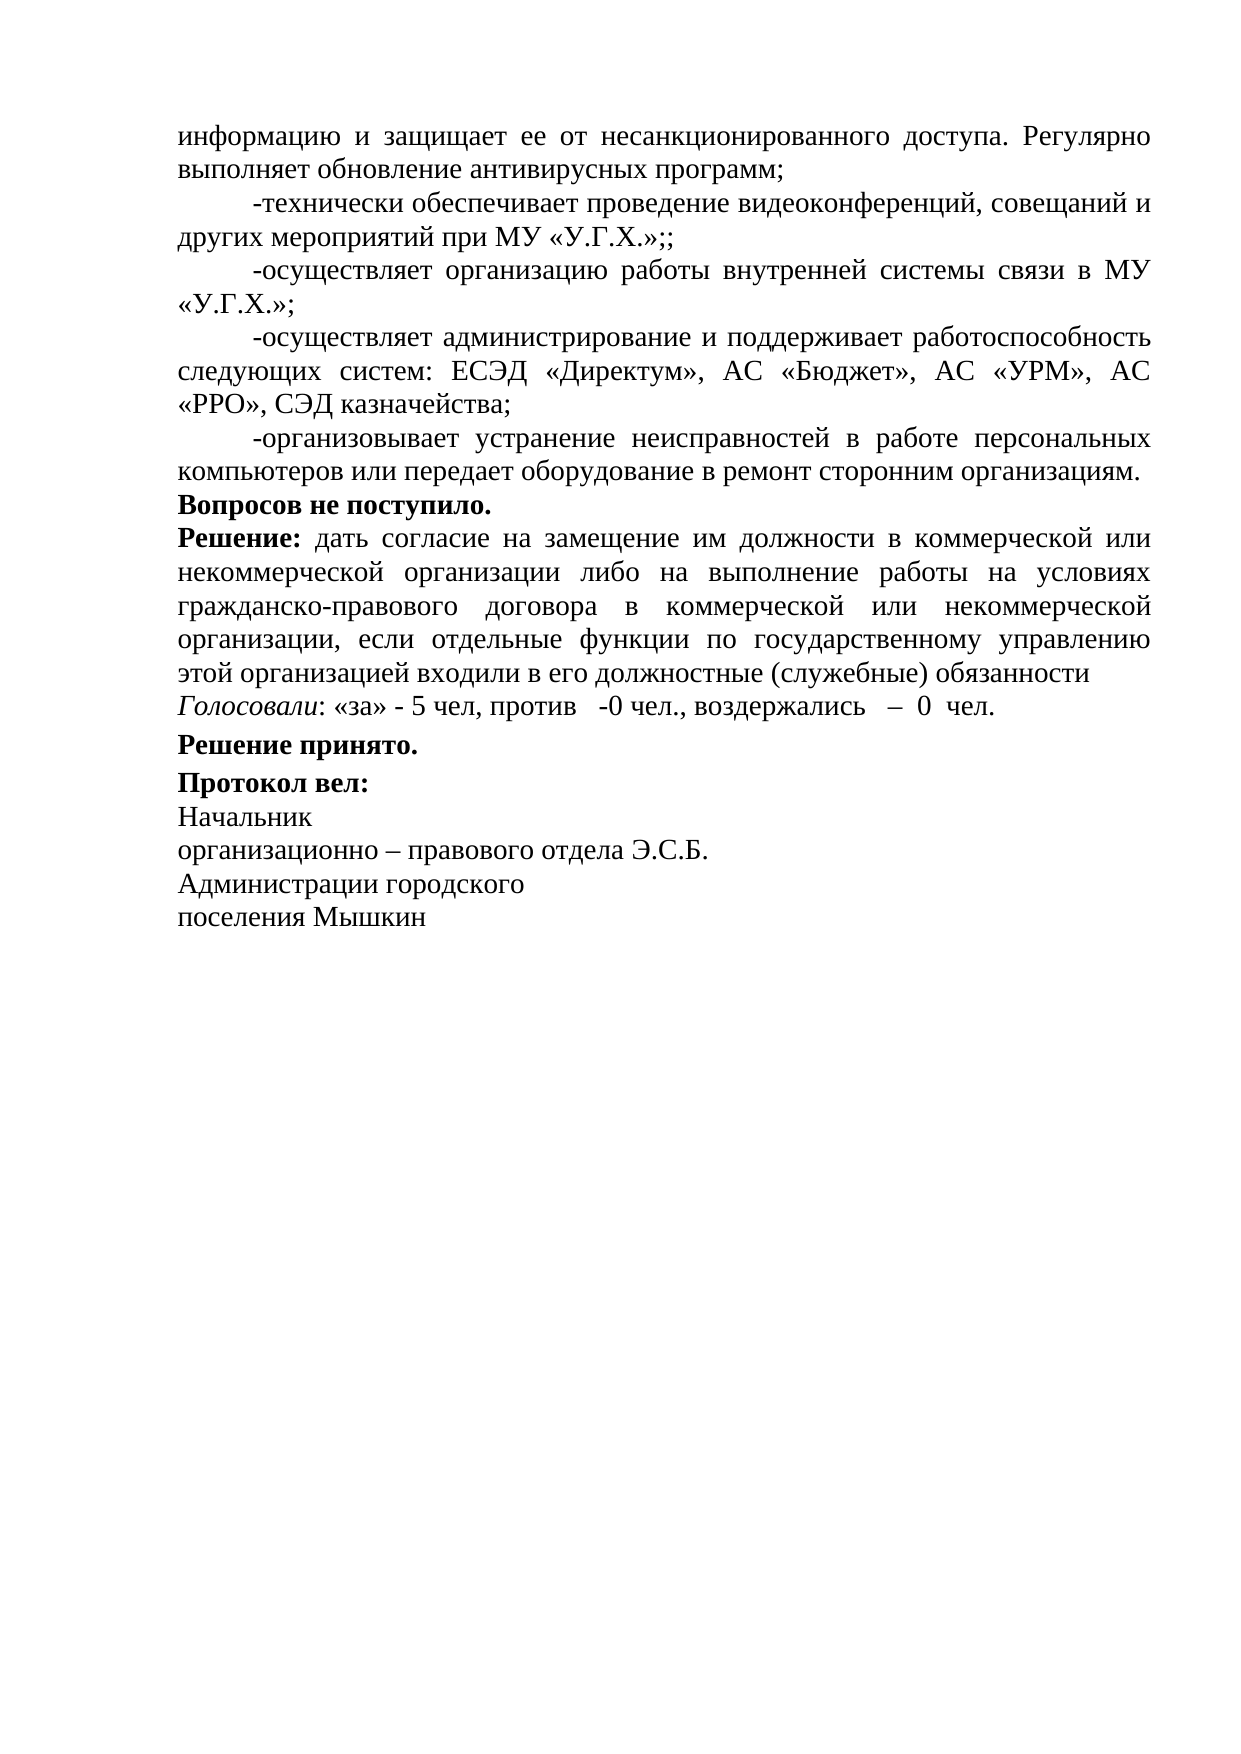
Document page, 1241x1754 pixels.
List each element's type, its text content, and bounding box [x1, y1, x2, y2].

text Администрации городского [177, 866, 1152, 899]
text организационно – правового отдела Э.С.Б. [177, 832, 1152, 866]
text Решение принято. [177, 727, 1152, 760]
text -осуществляет организацию работы внутренней системы связи в МУ «У.Г.Х.»; [177, 252, 1152, 319]
text -организовывает устранение неисправностей в работе персональных компьютеров или передает оборудование в ремонт сторонним организациям. [177, 420, 1152, 487]
text Голосовали: «за» - 5 чел, против -0 чел., воздержались – 0 чел. [177, 688, 1152, 722]
text Решение: дать согласие на замещение им должности в коммерческой или некоммерческой организации либо на выполнение работы на условиях гражданско-правового договора в коммерческой или некоммерческой организации, если отдельные функции по государственному управлению этой организацией входили в его должностные (служебные) обязанности [177, 521, 1152, 688]
text поселения Мышкин [177, 899, 1152, 933]
text Начальник [177, 799, 1152, 832]
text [177, 118, 1152, 185]
text -технически обеспечивает проведение видеоконференций, совещаний и других мероприятий при МУ «У.Г.Х.»;; [177, 185, 1152, 252]
text Вопросов не поступило. [177, 487, 1152, 521]
text -осуществляет администрирование и поддерживает работоспособность следующих систем: ЕСЭД «Директум», АС «Бюджет», АС «УРМ», АС «РРО», СЭД казначейства; [177, 319, 1152, 420]
text Протокол вел: [177, 765, 1152, 799]
